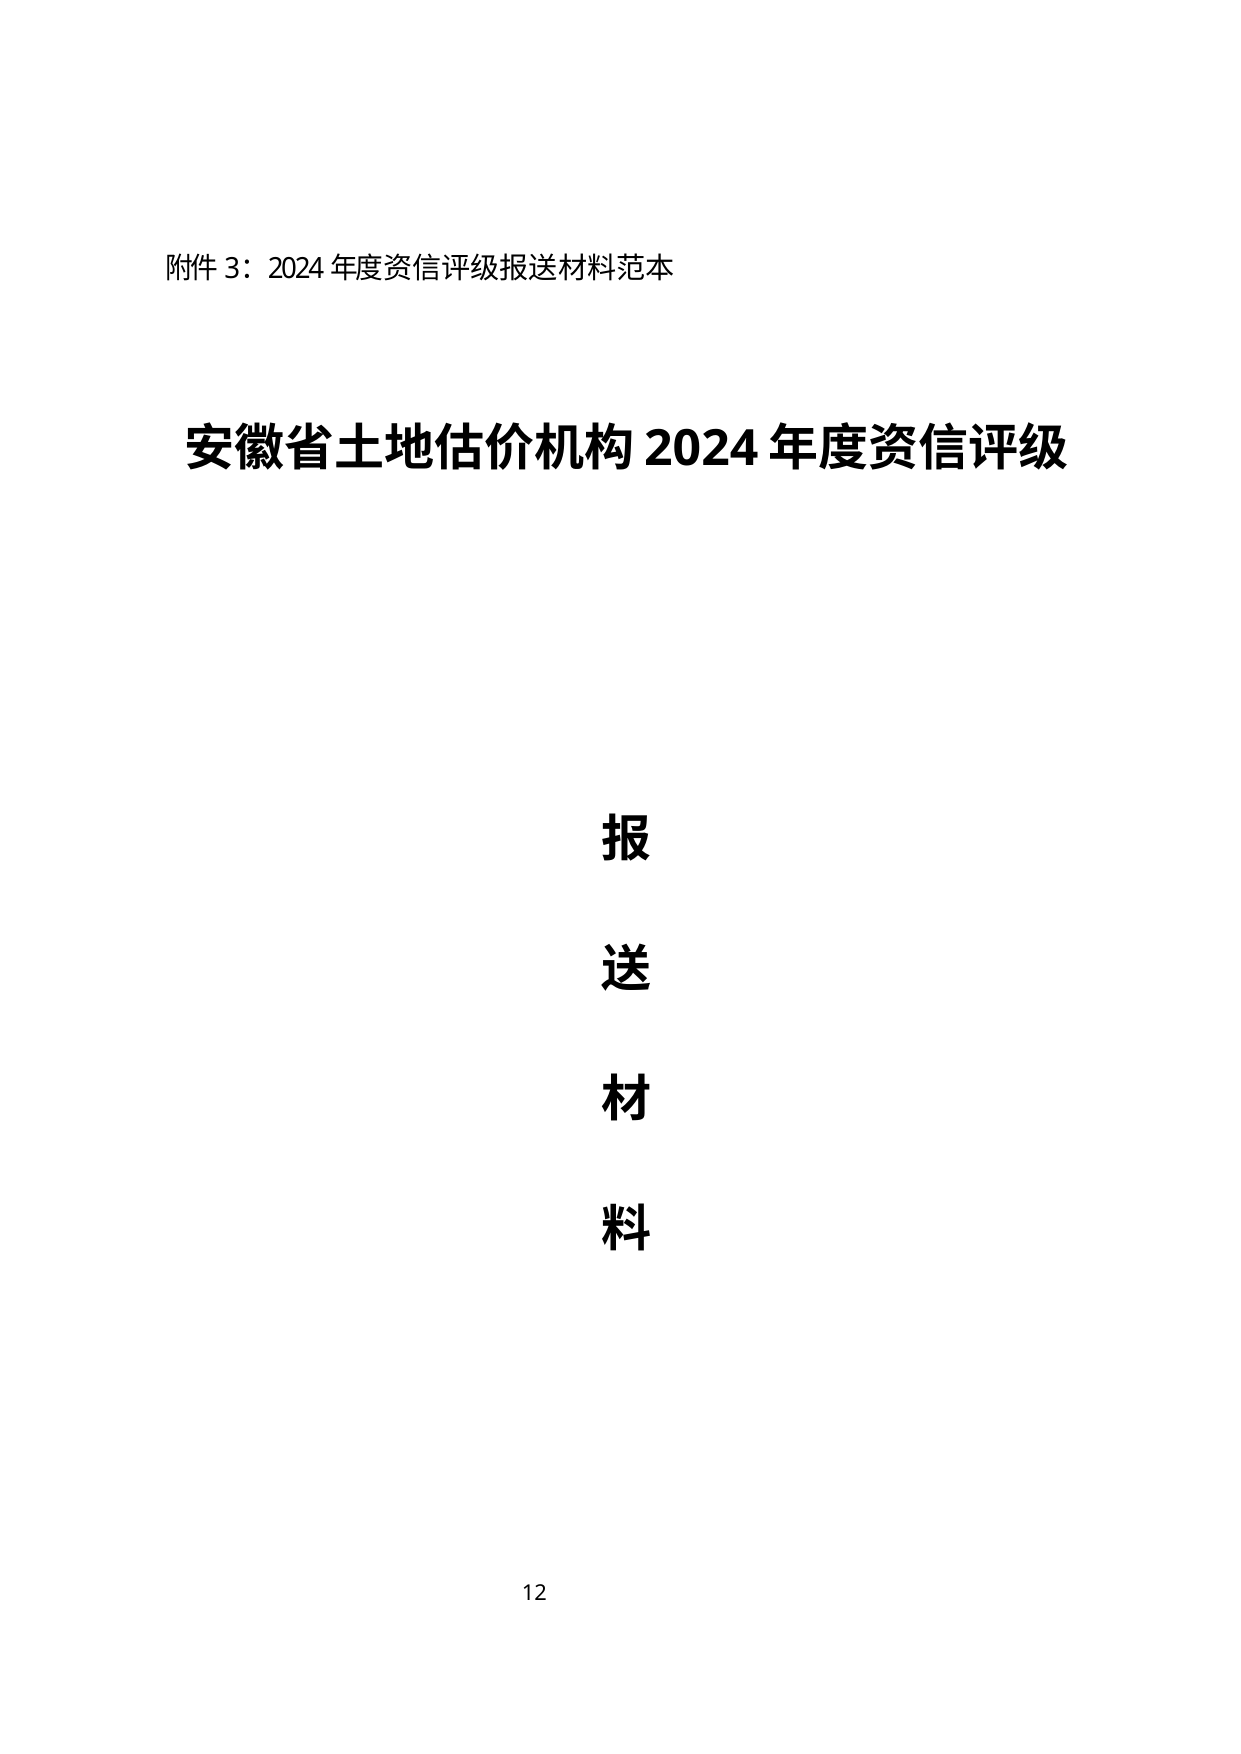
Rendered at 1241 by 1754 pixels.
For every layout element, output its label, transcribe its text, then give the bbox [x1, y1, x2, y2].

text 材 [165, 1045, 1087, 1143]
text 报 [165, 785, 1087, 883]
text 料 [165, 1175, 1087, 1273]
text 安徽省土地估价机构2024年度资信评级 [165, 395, 1087, 493]
text 附件3：2024年度资信评级报送材料范本 [165, 233, 1087, 298]
text 送 [165, 915, 1087, 1013]
